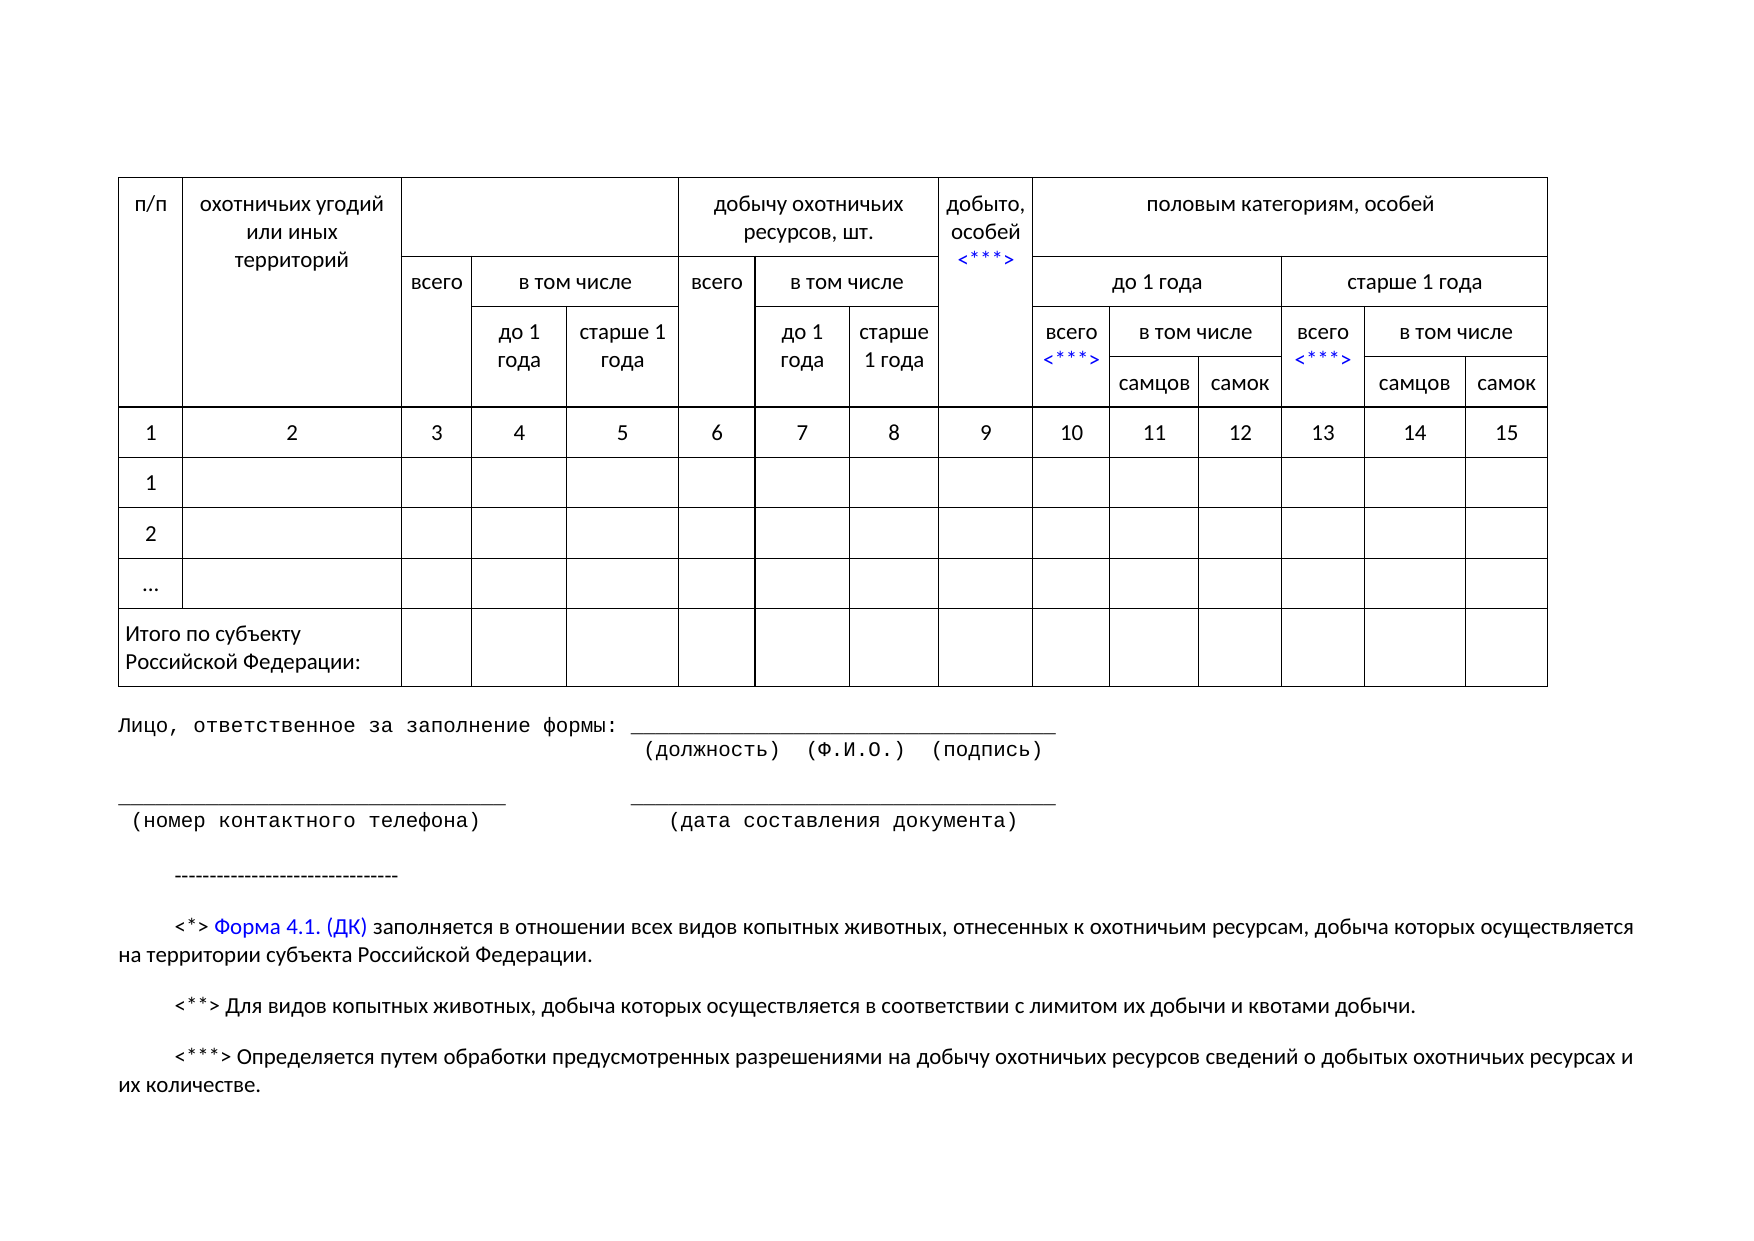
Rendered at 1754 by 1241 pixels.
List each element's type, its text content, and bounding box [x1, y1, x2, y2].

table_cell [756, 559, 849, 608]
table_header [679, 178, 938, 256]
table_cell до 1 года [1033, 257, 1281, 306]
table_cell 10 [1033, 408, 1109, 457]
table_cell [567, 609, 678, 686]
table_cell [850, 508, 938, 557]
table_cell [850, 559, 938, 608]
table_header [402, 178, 678, 256]
table_cell [1110, 559, 1198, 608]
table_cell 2 [183, 408, 401, 457]
table_cell [1466, 458, 1547, 507]
table_cell [567, 508, 678, 557]
table_cell всего [679, 257, 754, 406]
table_cell самок [1466, 357, 1547, 406]
table_cell [1033, 559, 1109, 608]
table_cell [1365, 458, 1465, 507]
table_cell самцов [1110, 357, 1198, 406]
table_cell [679, 559, 754, 608]
table_cell [679, 508, 754, 557]
table_cell 4 [472, 408, 566, 457]
table_cell [1282, 609, 1364, 686]
table_cell [1199, 559, 1281, 608]
table_cell всего <***> [1033, 307, 1109, 406]
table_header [939, 178, 1032, 406]
table_cell старше 1 года [567, 307, 678, 406]
table_cell [1033, 609, 1109, 686]
table_cell [567, 559, 678, 608]
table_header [183, 178, 401, 406]
table_cell [183, 508, 401, 557]
table_cell в том числе [1110, 307, 1281, 356]
text _______________________________ __________________________________ [118, 786, 1636, 810]
table_cell [1110, 458, 1198, 507]
table_cell [1365, 609, 1465, 686]
table_cell 1 [119, 458, 182, 507]
table_cell 3 [402, 408, 471, 457]
table_cell [472, 458, 566, 507]
text <*> Форма 4.1. (ДК) заполняется в отношении всех видов копытных животных, отнесенных к охотничьим ресурсам, добыча которых осуществляется на территории субъекта Российской Федерации. [118, 912, 1636, 968]
table_cell до 1 года [756, 307, 849, 406]
table_cell в том числе [1365, 307, 1547, 356]
table_cell [679, 609, 754, 686]
table_cell [472, 559, 566, 608]
table_cell [939, 508, 1032, 557]
table_cell самцов [1365, 357, 1465, 406]
table_cell [939, 609, 1032, 686]
table_cell [1466, 508, 1547, 557]
table_cell 8 [850, 408, 938, 457]
table_cell ... [119, 559, 182, 608]
text (номер контактного телефона) (дата составления документа) [118, 810, 1636, 833]
table_cell [1282, 508, 1364, 557]
table_cell [756, 458, 849, 507]
table_cell [1110, 609, 1198, 686]
table_cell в том числе [756, 257, 938, 306]
table_cell [1282, 458, 1364, 507]
table_cell [402, 559, 471, 608]
table_cell [183, 458, 401, 507]
table_cell [567, 458, 678, 507]
table_cell [1033, 458, 1109, 507]
table_cell старше 1 года [850, 307, 938, 406]
table_cell [1110, 508, 1198, 557]
table_cell 9 [939, 408, 1032, 457]
table_cell 5 [567, 408, 678, 457]
table_cell 6 [679, 408, 754, 457]
table_cell всего [402, 257, 471, 406]
table_cell [1466, 609, 1547, 686]
table_cell [939, 458, 1032, 507]
table_header N п/п [119, 178, 182, 406]
table_cell 13 [1282, 408, 1364, 457]
text Лицо, ответственное за заполнение формы: __________________________________ [118, 715, 1636, 739]
table_cell [1365, 508, 1465, 557]
text (должность) (Ф.И.О.) (подпись) [118, 739, 1636, 762]
table_cell [850, 458, 938, 507]
table_cell 1 [119, 408, 182, 457]
table_cell [1199, 458, 1281, 507]
table_cell 11 [1110, 408, 1198, 457]
table_cell 12 [1199, 408, 1281, 457]
table_cell [679, 458, 754, 507]
text <**> Для видов копытных животных, добыча которых осуществляется в соответствии с лимитом их добычи и квотами добычи. [118, 991, 1636, 1019]
table_cell [756, 508, 849, 557]
table_cell 7 [756, 408, 849, 457]
table_cell [1466, 559, 1547, 608]
table_cell старше 1 года [1282, 257, 1547, 306]
table_cell до 1 года [472, 307, 566, 406]
table_cell всего <***> [1282, 307, 1364, 406]
table_cell [402, 458, 471, 507]
table_cell [472, 609, 566, 686]
table_cell Итого по субъекту Российской Федерации: [119, 609, 401, 686]
table_cell [1199, 609, 1281, 686]
table_cell самок [1199, 357, 1281, 406]
table_cell [183, 559, 401, 608]
table_cell [402, 609, 471, 686]
text -------------------------------- [118, 861, 1636, 889]
table_cell 2 [119, 508, 182, 557]
table_cell 15 [1466, 408, 1547, 457]
table_cell [1199, 508, 1281, 557]
text <***> Определяется путем обработки предусмотренных разрешениями на добычу охотничьих ресурсов сведений о добытых охотничьих ресурсах и их количестве. [118, 1042, 1636, 1098]
table_cell [756, 609, 849, 686]
table_cell 14 [1365, 408, 1465, 457]
table_cell [472, 508, 566, 557]
table_cell [1282, 559, 1364, 608]
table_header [1033, 178, 1547, 256]
table_cell [939, 559, 1032, 608]
table_cell в том числе [472, 257, 678, 306]
table_cell [1033, 508, 1109, 557]
table_cell [850, 609, 938, 686]
table_cell [402, 508, 471, 557]
table_cell [1365, 559, 1465, 608]
